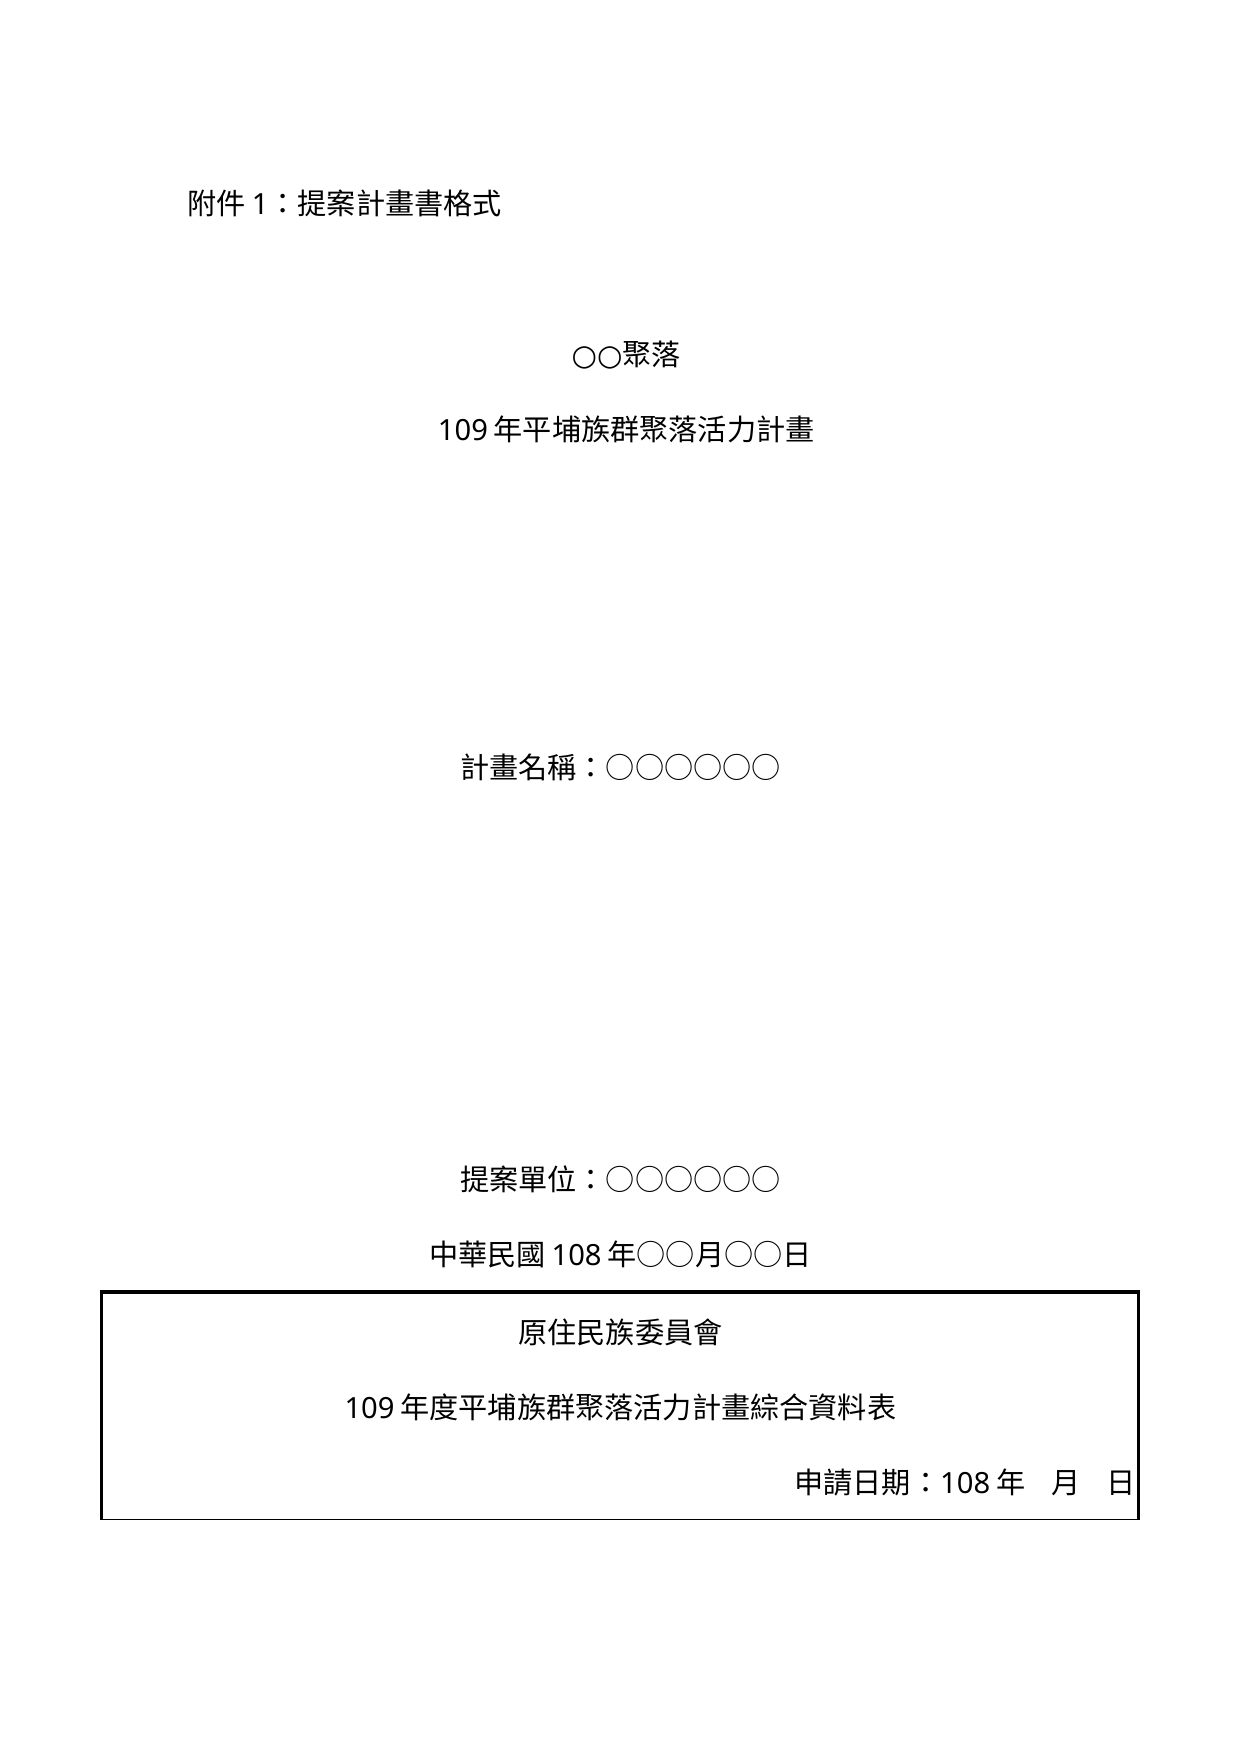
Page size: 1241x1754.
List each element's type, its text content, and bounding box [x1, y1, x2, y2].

text 109年平埔族群聚落活力計畫 [187, 390, 1064, 465]
text 計畫名稱：○○○○○○ [187, 728, 1053, 803]
text 中華民國108年○○月○○日 [187, 1215, 1053, 1290]
text ○○聚落 [187, 315, 1064, 390]
table_header 原住民族委員會 109年度平埔族群聚落活力計畫綜合資料表 申請日期：108年 月 日 [103, 1294, 1137, 1518]
text 提案單位：○○○○○○ [187, 1140, 1053, 1215]
text 附件1：提案計畫書格式 [187, 164, 1053, 239]
